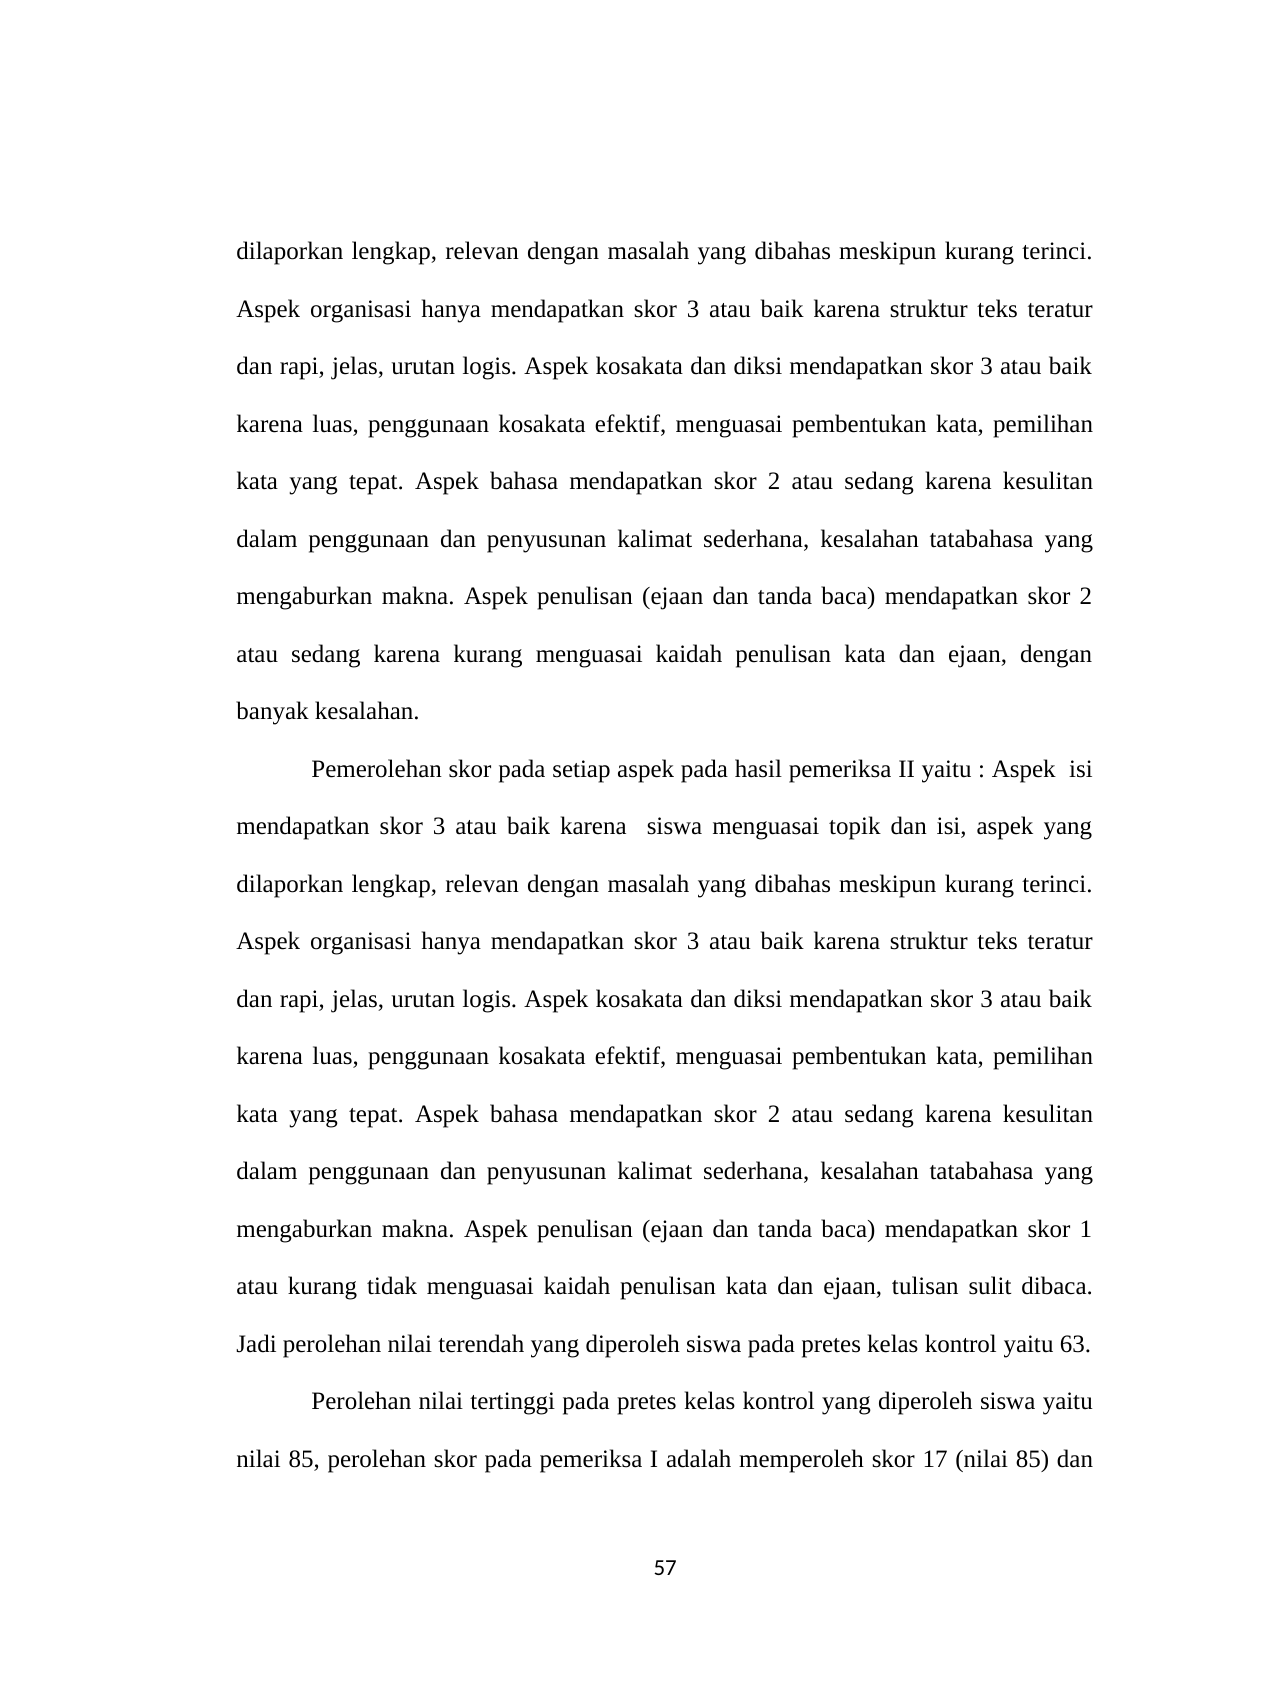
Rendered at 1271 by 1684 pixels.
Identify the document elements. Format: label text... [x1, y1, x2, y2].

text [236, 1386, 1094, 1472]
text Pemerolehan skor pada setiap aspek pada hasil pemeriksa II yaitu : Aspek isi mendapatkan skor 3 atau baik karena siswa menguasai topik dan isi, aspek yang dilaporkan lengkap, relevan dengan masalah yang dibahas meskipun kurang terinci. Aspek organisasi hanya mendapatkan skor 3 atau baik karena struktur teks teratur dan rapi, jelas, urutan logis. Aspek kosakata dan diksi mendapatkan skor 3 atau baik karena luas, penggunaan kosakata efektif, menguasai pembentukan kata, pemilihan kata yang tepat. Aspek bahasa mendapatkan skor 2 atau sedang karena kesulitan dalam penggunaan dan penyusunan kalimat sederhana, kesalahan tatabahasa yang mengaburkan makna. Aspek penulisan (ejaan dan tanda baca) mendapatkan skor 1 atau kurang tidak menguasai kaidah penulisan kata dan ejaan, tulisan sulit dibaca. Jadi perolehan nilai terendah yang diperoleh siswa pada pretes kelas kontrol yaitu 63. [236, 754, 1094, 1357]
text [236, 236, 1094, 725]
